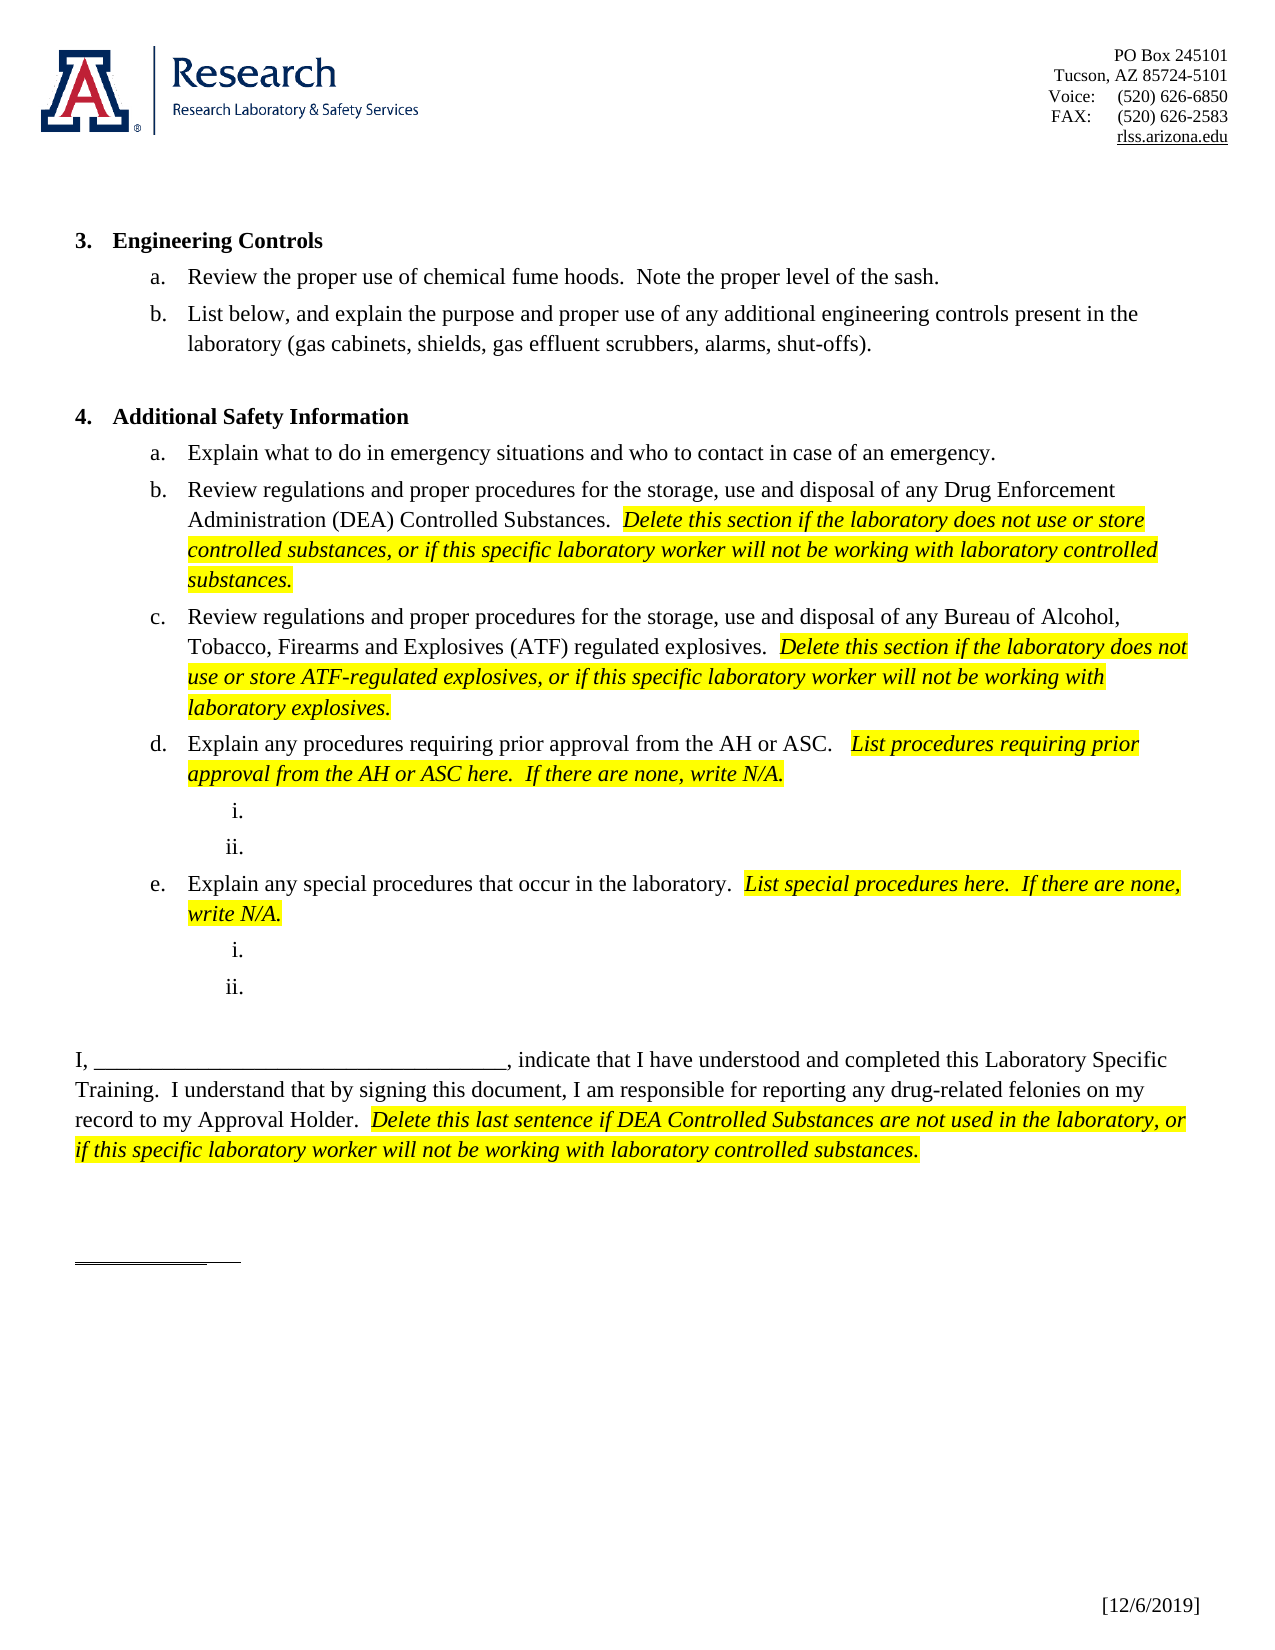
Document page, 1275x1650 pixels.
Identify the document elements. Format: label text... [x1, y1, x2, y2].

picture [37, 46, 421, 135]
list Explain any procedures requiring prior approval from the AH or ASC. List procedures requiring prior approval from the AH or ASC here. If there are none, write N/A. [150, 730, 1200, 787]
list Additional Safety Information [75, 403, 1200, 429]
list Explain any special procedures that occur in the laboratory. List special procedures here. If there are none, write N/A. [150, 869, 1200, 926]
text I, ____________________________________, indicate that I have understood and completed this Laboratory Specific Training. I understand that by signing this document, I am responsible for reporting any drug-related felonies on my record to my Approval Holder. Delete this last sentence if DEA Controlled Substances are not used in the laboratory, or if this specific laboratory worker will not be working with laboratory controlled substances. [75, 1046, 1200, 1163]
list Review the proper use of chemical fume hoods. Note the proper level of the sash. [150, 263, 1200, 290]
list Review regulations and proper procedures for the storage, use and disposal of any Bureau of Alcohol, Tobacco, Firearms and Explosives (ATF) regulated explosives. Delete this section if the laboratory does not use or store ATF-regulated explosives, or if this specific laboratory worker will not be working with laboratory explosives. [150, 603, 1200, 720]
list List below, and explain the purpose and proper use of any additional engineering controls present in the laboratory (gas cabinets, shields, gas effluent scrubbers, alarms, shut-offs). [150, 300, 1200, 356]
list Engineering Controls [75, 227, 1200, 253]
list Explain what to do in emergency situations and who to contact in case of an emergency. [150, 439, 1200, 466]
list Review regulations and proper procedures for the storage, use and disposal of any Drug Enforcement Administration (DEA) Controlled Substances. Delete this section if the laboratory does not use or store controlled substances, or if this specific laboratory worker will not be working with laboratory controlled substances. [150, 476, 1200, 593]
